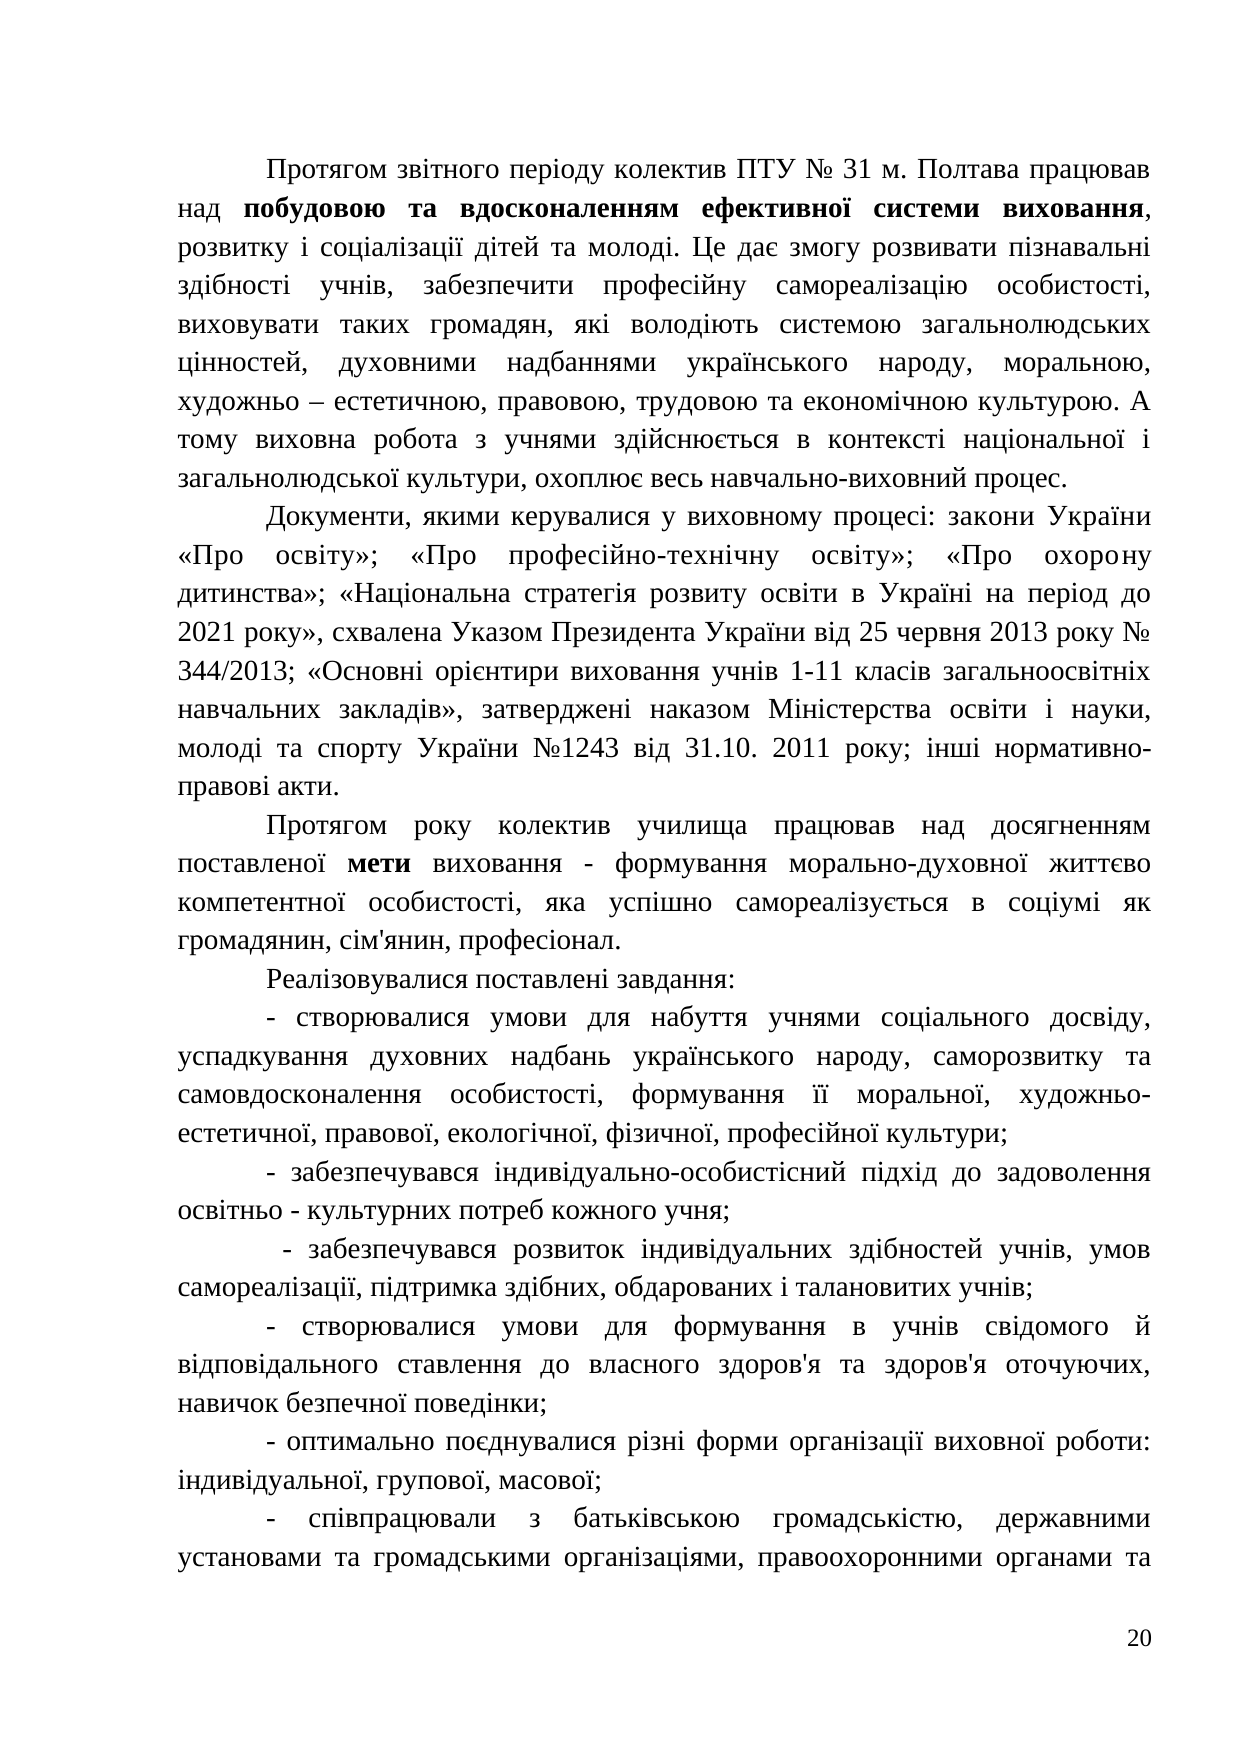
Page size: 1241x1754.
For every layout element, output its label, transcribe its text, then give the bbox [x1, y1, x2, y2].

text - створювалися умови для формування в учнів свідомого й відповідального ставлення до власного здоров'я та здоров'я оточуючих, навичок безпечної поведінки; [177, 1308, 1152, 1418]
text - забезпечувався індивідуально-особистісний підхід до задоволення освітньо - культурних потреб кожного учня; [177, 1154, 1152, 1226]
text - забезпечувався розвиток індивідуальних здібностей учнів, умов самореалізації, підтримка здібних, обдарованих і талановитих учнів; [177, 1231, 1152, 1303]
text - створювалися умови для набуття учнями соціального досвіду, успадкування духовних надбань українського народу, саморозвитку та самовдосконалення особистості, формування її моральної, художньо-естетичної, правової, екологічної, фізичної, професійної культури; [177, 999, 1152, 1149]
text Протягом року колектив училища працював над досягненням поставленої мети виховання - формування морально-духовної життєво компетентної особистості, яка успішно самореалізується в соціумі як громадянин, сім'янин, професіонал. [177, 807, 1152, 956]
text Документи, якими керувалися у виховному процесі: закони України «Про освіту»; «Про професійно-технічну освіту»; «Про охорону дитинства»; «Національна стратегія розвиту освіти в Україні на період до 2021 року», схвалена Указом Президента України від 25 червня 2013 року № 344/2013; «Основні орієнтири виховання учнів 1-11 класів загальноосвітніх навчальних закладів», затверджені наказом Міністерства освіти і науки, молоді та спорту України №1243 від 31.10. 2011 року; інші нормативно-правові акти. [177, 498, 1152, 802]
text Протягом звітного періоду колектив ПТУ № 31 м. Полтава працював над побудовою та вдосконаленням ефективної системи виховання, розвитку і соціалізації дітей та молоді. Це дає змогу розвивати пізнавальні здібності учнів, забезпечити професійну самореалізацію особистості, виховувати таких громадян, які володіють системою загальнолюдських цінностей, духовними надбаннями українського народу, моральною, художньо – естетичною, правовою, трудовою та економічною культурою. А тому виховна робота з учнями здійснюється в контексті національної і загальнолюдської культури, охоплює весь навчально-виховний процес. [177, 152, 1152, 493]
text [177, 1501, 1152, 1573]
text Реалізовувалися поставлені завдання: [177, 961, 1152, 994]
text - оптимально поєднувалися різні форми організації виховної роботи: індивідуальної, групової, масової; [177, 1423, 1152, 1496]
